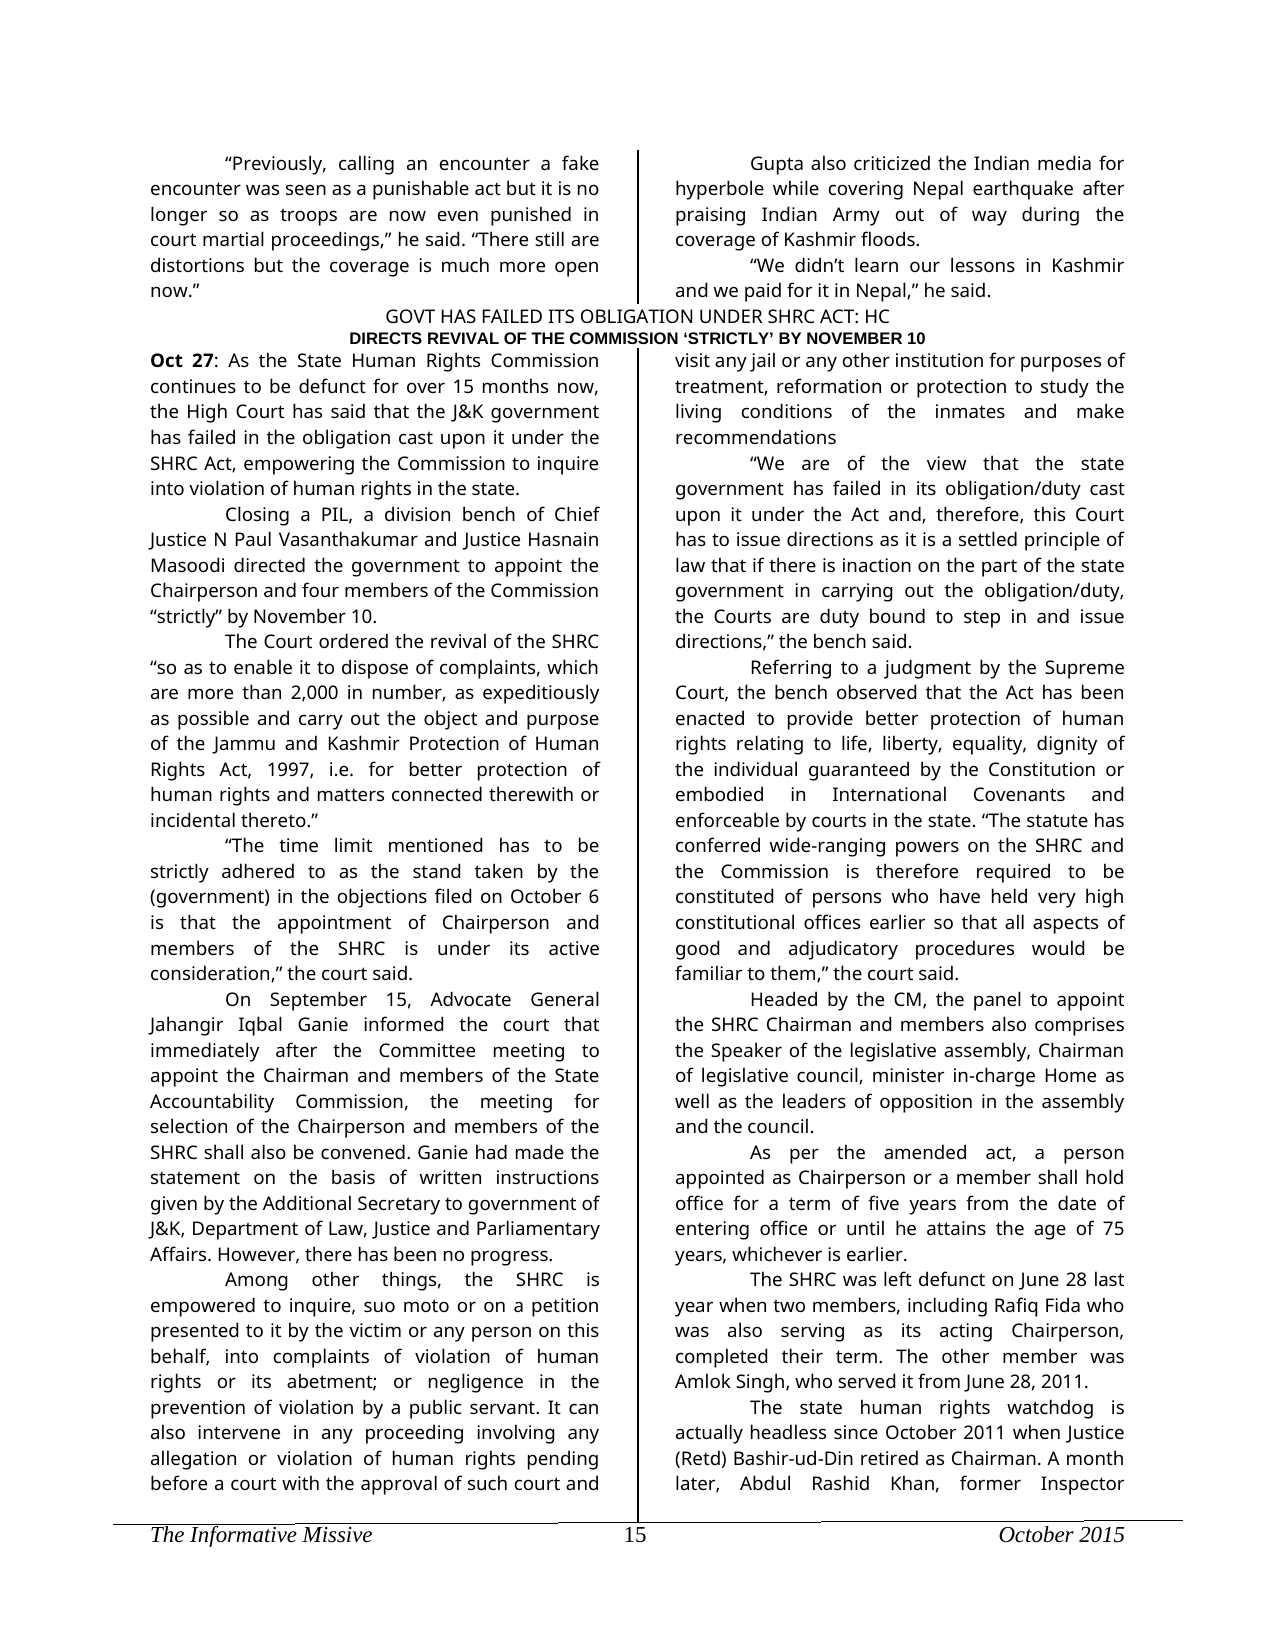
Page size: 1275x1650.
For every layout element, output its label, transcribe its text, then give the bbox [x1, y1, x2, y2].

text On September 15, Advocate General Jahangir Iqbal Ganie informed the court that immediately after the Committee meeting to appoint the Chairman and members of the State Accountability Commission, the meeting for selection of the Chairperson and members of the SHRC shall also be convened. Ganie had made the statement on the basis of written instructions given by the Additional Secretary to government of J&K, Department of Law, Justice and Parliamentary Affairs. However, there has been no progress. [150, 986, 600, 1267]
text Oct 27: As the State Human Rights Commission continues to be defunct for over 15 months now, the High Court has said that the J&K government has failed in the obligation cast upon it under the SHRC Act, empowering the Commission to inquire into violation of human rights in the state. [150, 348, 600, 501]
text DIRECTS REVIVAL OF THE COMMISSION ‘STRICTLY’ BY NOVEMBER 10 [150, 329, 1125, 348]
text Gupta also criticized the Indian media for hyperbole while covering Nepal earthquake after praising Indian Army out of way during the coverage of Kashmir floods. [675, 150, 1125, 252]
text GOVT HAS FAILED ITS OBLIGATION UNDER SHRC ACT: HC [150, 303, 1125, 329]
text The SHRC was left defunct on June 28 last year when two members, including Rafiq Fida who was also serving as its acting Chairperson, completed their term. The other member was Amlok Singh, who served it from June 28, 2011. [675, 1267, 1125, 1394]
text “Previously, calling an encounter a fake encounter was seen as a punishable act but it is no longer so as troops are now even punished in court martial proceedings,” he said. “There still are distortions but the coverage is much more open now.” [150, 150, 600, 303]
text Headed by the CM, the panel to appoint the SHRC Chairman and members also comprises the Speaker of the legislative assembly, Chairman of legislative council, minister in-charge Home as well as the leaders of opposition in the assembly and the council. [675, 986, 1125, 1139]
text “The time limit mentioned has to be strictly adhered to as the stand taken by the (government) in the objections filed on October 6 is that the appointment of Chairperson and members of the SHRC is under its active consideration,” the court said. [150, 833, 600, 986]
text “We didn’t learn our lessons in Kashmir and we paid for it in Nepal,” he said. [675, 252, 1125, 303]
text Closing a PIL, a division bench of Chief Justice N Paul Vasanthakumar and Justice Hasnain Masoodi directed the government to appoint the Chairperson and four members of the Commission “strictly” by November 10. [150, 501, 600, 628]
text The Court ordered the revival of the SHRC “so as to enable it to dispose of complaints, which are more than 2,000 in number, as expeditiously as possible and carry out the object and purpose of the Jammu and Kashmir Protection of Human Rights Act, 1997, i.e. for better protection of human rights and matters connected therewith or incidental thereto.” [150, 628, 600, 833]
text Among other things, the SHRC is empowered to inquire, suo moto or on a petition presented to it by the victim or any person on this behalf, into complaints of violation of human rights or its abetment; or negligence in the prevention of violation by a public servant. It can also intervene in any proceeding involving any allegation or violation of human rights pending before a court with the approval of such court and visit any jail or any other institution for purposes of treatment, reformation or protection to study the living conditions of the inmates and make recommendations [150, 1267, 600, 1496]
text Among other things, the SHRC is empowered to inquire, suo moto or on a petition presented to it by the victim or any person on this behalf, into complaints of violation of human rights or its abetment; or negligence in the prevention of violation by a public servant. It can also intervene in any proceeding involving any allegation or violation of human rights pending before a court with the approval of such court and visit any jail or any other institution for purposes of treatment, reformation or protection to study the living conditions of the inmates and make recommendations [675, 348, 1125, 450]
text “We are of the view that the state government has failed in its obligation/duty cast upon it under the Act and, therefore, this Court has to issue directions as it is a settled principle of law that if there is inaction on the part of the state government in carrying out the obligation/duty, the Courts are duty bound to step in and issue directions,” the bench said. [675, 450, 1125, 654]
text As per the amended act, a person appointed as Chairperson or a member shall hold office for a term of five years from the date of entering office or until he attains the age of 75 years, whichever is earlier. [675, 1139, 1125, 1267]
text Referring to a judgment by the Supreme Court, the bench observed that the Act has been enacted to provide better protection of human rights relating to life, liberty, equality, dignity of the individual guaranteed by the Constitution or embodied in International Covenants and enforceable by courts in the state. “The statute has conferred wide-ranging powers on the SHRC and the Commission is therefore required to be constituted of persons who have held very high constitutional offices earlier so that all aspects of good and adjudicatory procedures would be familiar to them,” the court said. [675, 654, 1125, 986]
